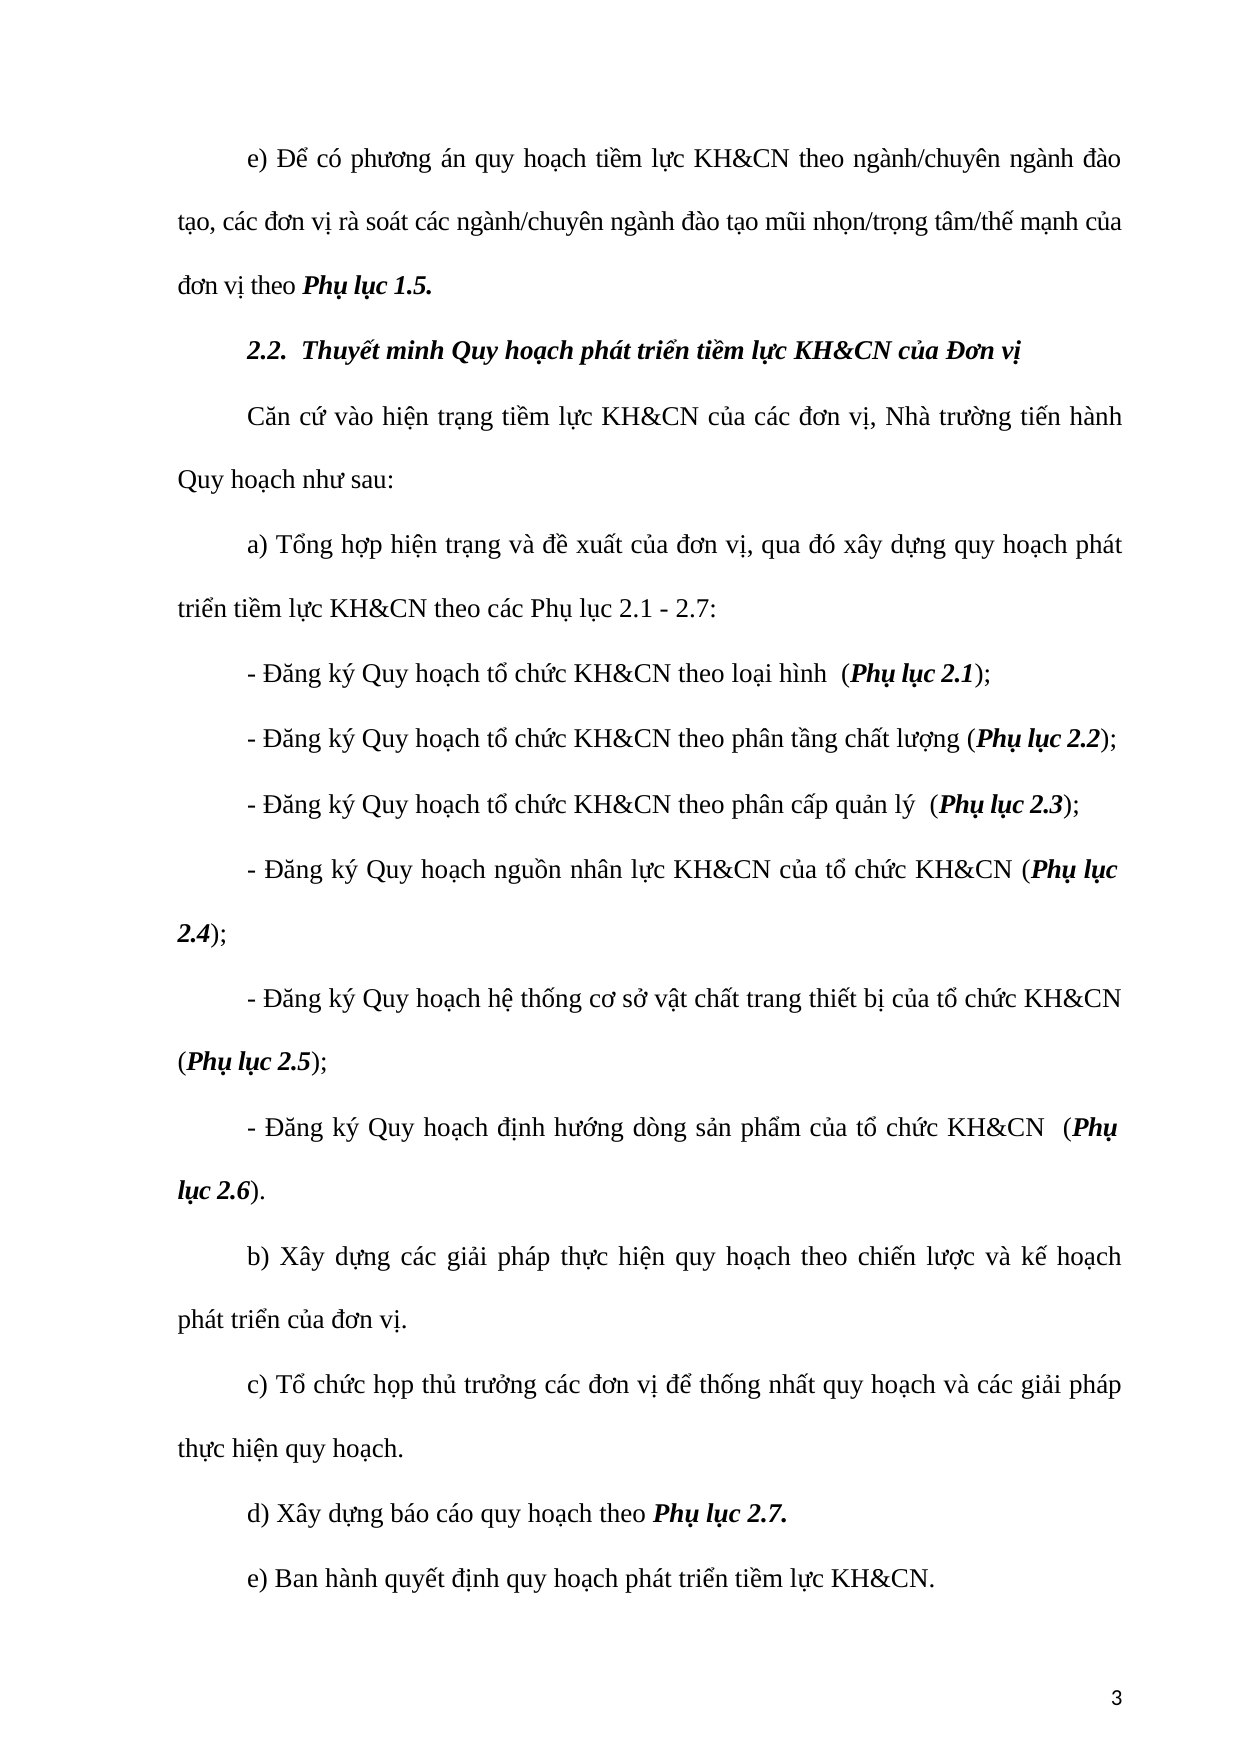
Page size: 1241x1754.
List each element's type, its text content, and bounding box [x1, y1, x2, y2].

text - Đăng ký Quy hoạch nguồn nhân lực KH&CN của tổ chức KH&CN (Phụ lục 2.4); [177, 829, 1122, 948]
text - Đăng ký Quy hoạch tổ chức KH&CN theo phân tầng chất lượng (Phụ lục 2.2); [177, 698, 1122, 754]
text - Đăng ký Quy hoạch tổ chức KH&CN theo loại hình (Phụ lục 2.1); [177, 633, 1122, 688]
text c) Tổ chức họp thủ trưởng các đơn vị để thống nhất quy hoạch và các giải pháp thực hiện quy hoạch. [177, 1344, 1122, 1463]
text - Đăng ký Quy hoạch tổ chức KH&CN theo phân cấp quản lý (Phụ lục 2.3); [177, 764, 1122, 819]
text - Đăng ký Quy hoạch định hướng dòng sản phẩm của tổ chức KH&CN (Phụ lục 2.6). [177, 1087, 1122, 1205]
text 2.2. Thuyết minh Quy hoạch phát triển tiềm lực KH&CN của Đơn vị [177, 310, 1122, 365]
text b) Xây dựng các giải pháp thực hiện quy hoạch theo chiến lược và kế hoạch phát triển của đơn vị. [177, 1216, 1122, 1334]
text a) Tổng hợp hiện trạng và đề xuất của đơn vị, qua đó xây dựng quy hoạch phát triển tiềm lực KH&CN theo các Phụ lục 2.1 - 2.7: [177, 504, 1122, 623]
text e) Để có phương án quy hoạch tiềm lực KH&CN theo ngành/chuyên ngành đào tạo, các đơn vị rà soát các ngành/chuyên ngành đào tạo mũi nhọn/trọng tâm/thế mạnh của đơn vị theo Phụ lục 1.5. [177, 118, 1122, 300]
text - Đăng ký Quy hoạch hệ thống cơ sở vật chất trang thiết bị của tổ chức KH&CN (Phụ lục 2.5); [177, 958, 1122, 1077]
text d) Xây dựng báo cáo quy hoạch theo Phụ lục 2.7. [177, 1473, 1122, 1528]
text Căn cứ vào hiện trạng tiềm lực KH&CN của các đơn vị, Nhà trường tiến hành Quy hoạch như sau: [177, 376, 1122, 494]
text e) Ban hành quyết định quy hoạch phát triển tiềm lực KH&CN. [177, 1538, 1122, 1594]
